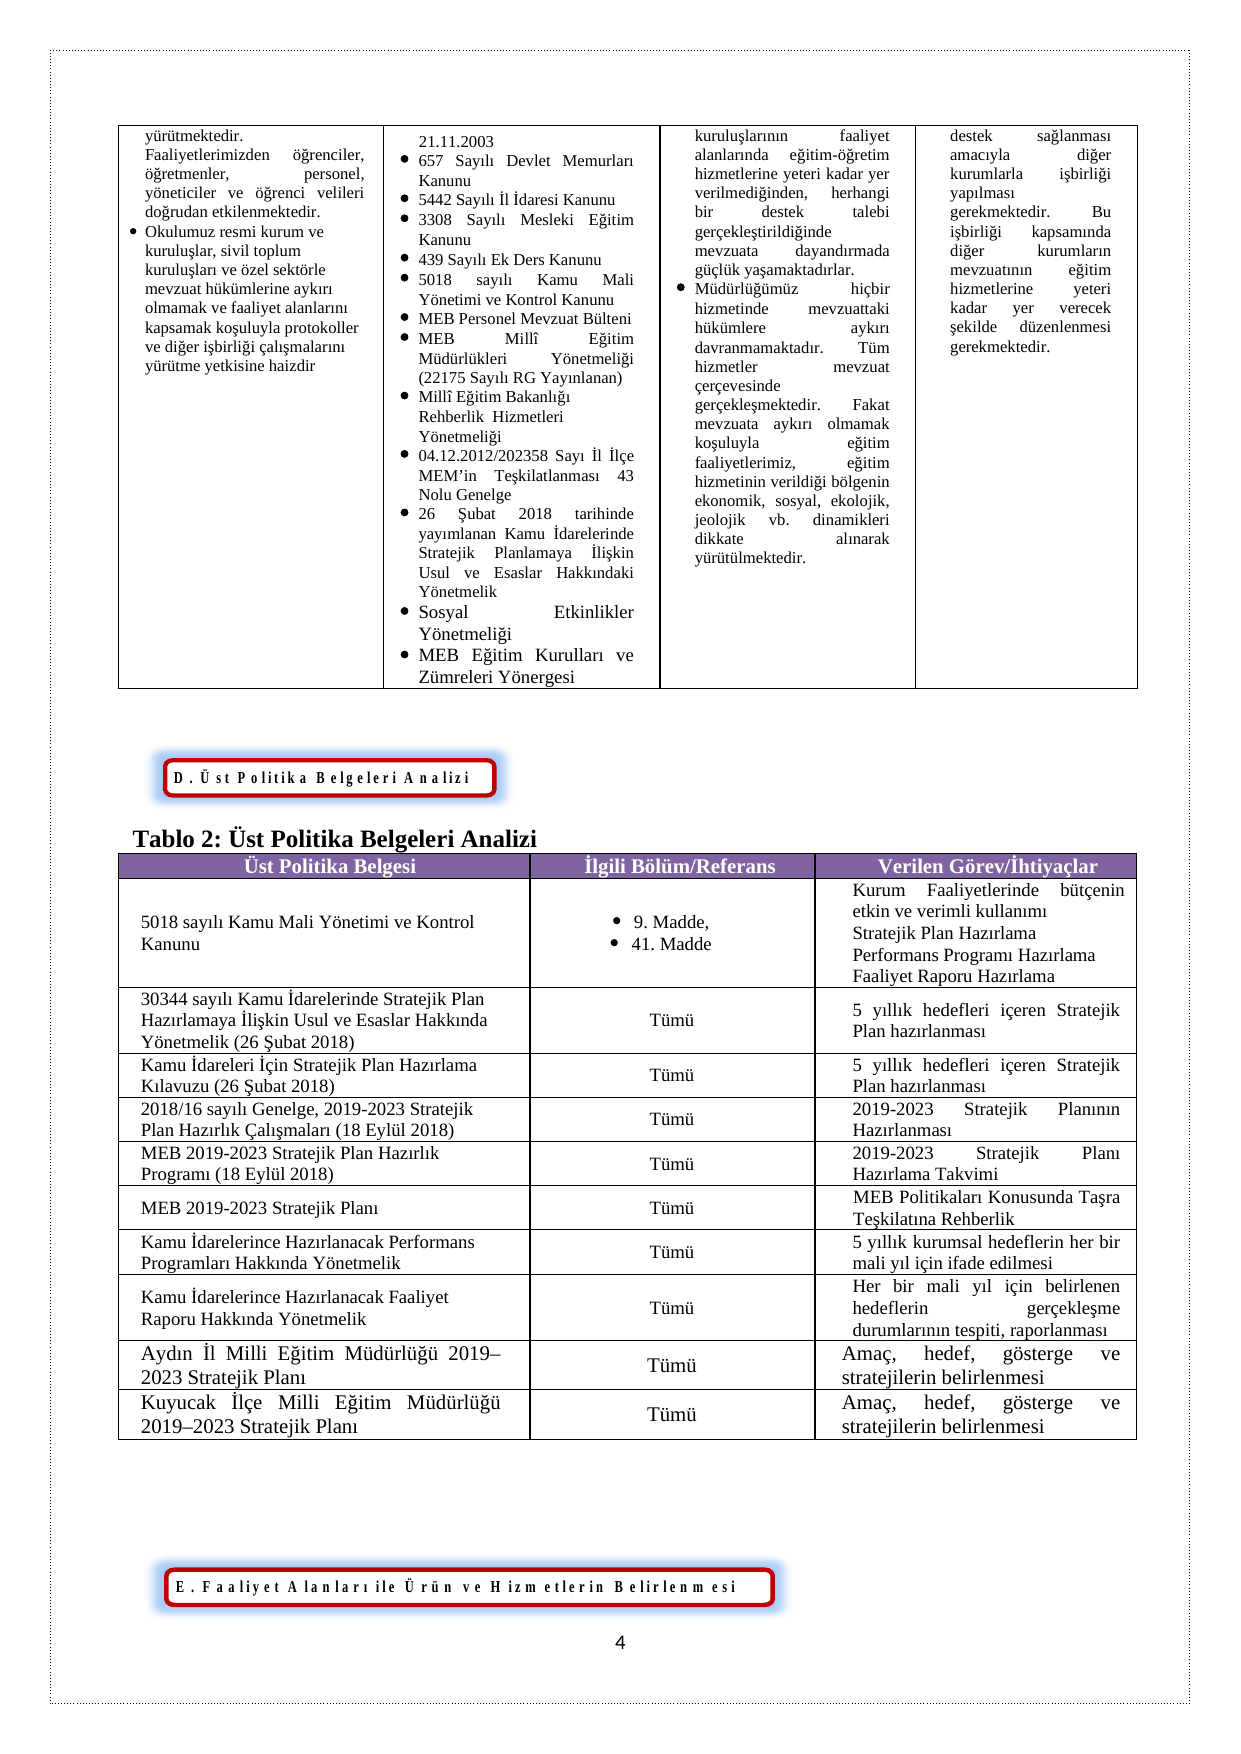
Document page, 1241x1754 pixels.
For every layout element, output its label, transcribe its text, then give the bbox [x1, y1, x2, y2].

table_cell 5 yıllık hedefleri içeren Stratejik Plan hazırlanması [816, 1054, 1136, 1097]
table_cell 5 yıllık kurumsal hedeflerin her bir mali yıl için ifade edilmesi [816, 1230, 1136, 1274]
table_cell Kurum Faaliyetlerinde bütçenin etkin ve verimli kullanımı Stratejik Plan Hazırlama Performans Programı Hazırlama Faaliyet Raporu Hazırlama [816, 879, 1136, 987]
table_cell Kamu İdarelerince Hazırlanacak Faaliyet Raporu Hakkında Yönetmelik [119, 1275, 529, 1340]
table_cell Kamu İdareleri İçin Stratejik Plan Hazırlama Kılavuzu (26 Şubat 2018) [119, 1054, 529, 1097]
table_cell 9. Madde, 41. Madde [531, 879, 814, 987]
table_cell Her bir mali yıl için belirlenen hedeflerin gerçekleşme durumlarının tespiti, raporlanması [816, 1275, 1136, 1340]
table_cell MEB 2019-2023 Stratejik Planı [119, 1186, 529, 1229]
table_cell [916, 126, 1137, 688]
table_cell Tümü [531, 1390, 814, 1438]
table_cell Tümü [531, 1098, 814, 1141]
table_header Üst Politika Belgesi [119, 854, 529, 878]
table_cell Tümü [531, 1341, 814, 1389]
table_cell 5018 sayılı Kamu Mali Yönetimi ve Kontrol Kanunu [119, 879, 529, 987]
table_cell Amaç, hedef, gösterge ve stratejilerin belirlenmesi [816, 1390, 1136, 1438]
table_cell 2019-2023 Stratejik Planı Hazırlama Takvimi [816, 1142, 1136, 1185]
table_cell Tümü [531, 1275, 814, 1340]
table_cell Tümü [531, 1230, 814, 1274]
subtitle Tablo 2: Üst Politika Belgeleri Analizi [132, 824, 1122, 853]
table_cell 2019-2023 Stratejik Planının Hazırlanması [816, 1098, 1136, 1141]
table_cell MEB Politikaları Konusunda Taşra Teşkilatına Rehberlik [816, 1186, 1136, 1229]
table_cell MEB 2019-2023 Stratejik Plan Hazırlık Programı (18 Eylül 2018) [119, 1142, 529, 1185]
table_cell Tümü [531, 1142, 814, 1185]
table_cell Aydın İl Milli Eğitim Müdürlüğü 2019–2023 Stratejik Planı [119, 1341, 529, 1389]
table_cell Kuyucak İlçe Milli Eğitim Müdürlüğü 2019–2023 Stratejik Planı [119, 1390, 529, 1438]
table_cell Kamu İdarelerince Hazırlanacak Performans Programları Hakkında Yönetmelik [119, 1230, 529, 1274]
table_cell Tümü [531, 1186, 814, 1229]
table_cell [384, 126, 659, 688]
table_cell Tümü [531, 988, 814, 1052]
table_cell 30344 sayılı Kamu İdarelerinde Stratejik Plan Hazırlamaya İlişkin Usul ve Esaslar Hakkında Yönetmelik (26 Şubat 2018) [119, 988, 529, 1052]
table_cell Tümü [531, 1054, 814, 1097]
table_header İlgili Bölüm/Referans [531, 854, 814, 878]
table_cell 5 yıllık hedefleri içeren Stratejik Plan hazırlanması [816, 988, 1136, 1052]
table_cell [661, 126, 915, 688]
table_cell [119, 126, 383, 688]
table_cell 2018/16 sayılı Genelge, 2019-2023 Stratejik Plan Hazırlık Çalışmaları (18 Eylül 2018) [119, 1098, 529, 1141]
table_cell Amaç, hedef, gösterge ve stratejilerin belirlenmesi [816, 1341, 1136, 1389]
table_header Verilen Görev/İhtiyaçlar [816, 854, 1136, 878]
